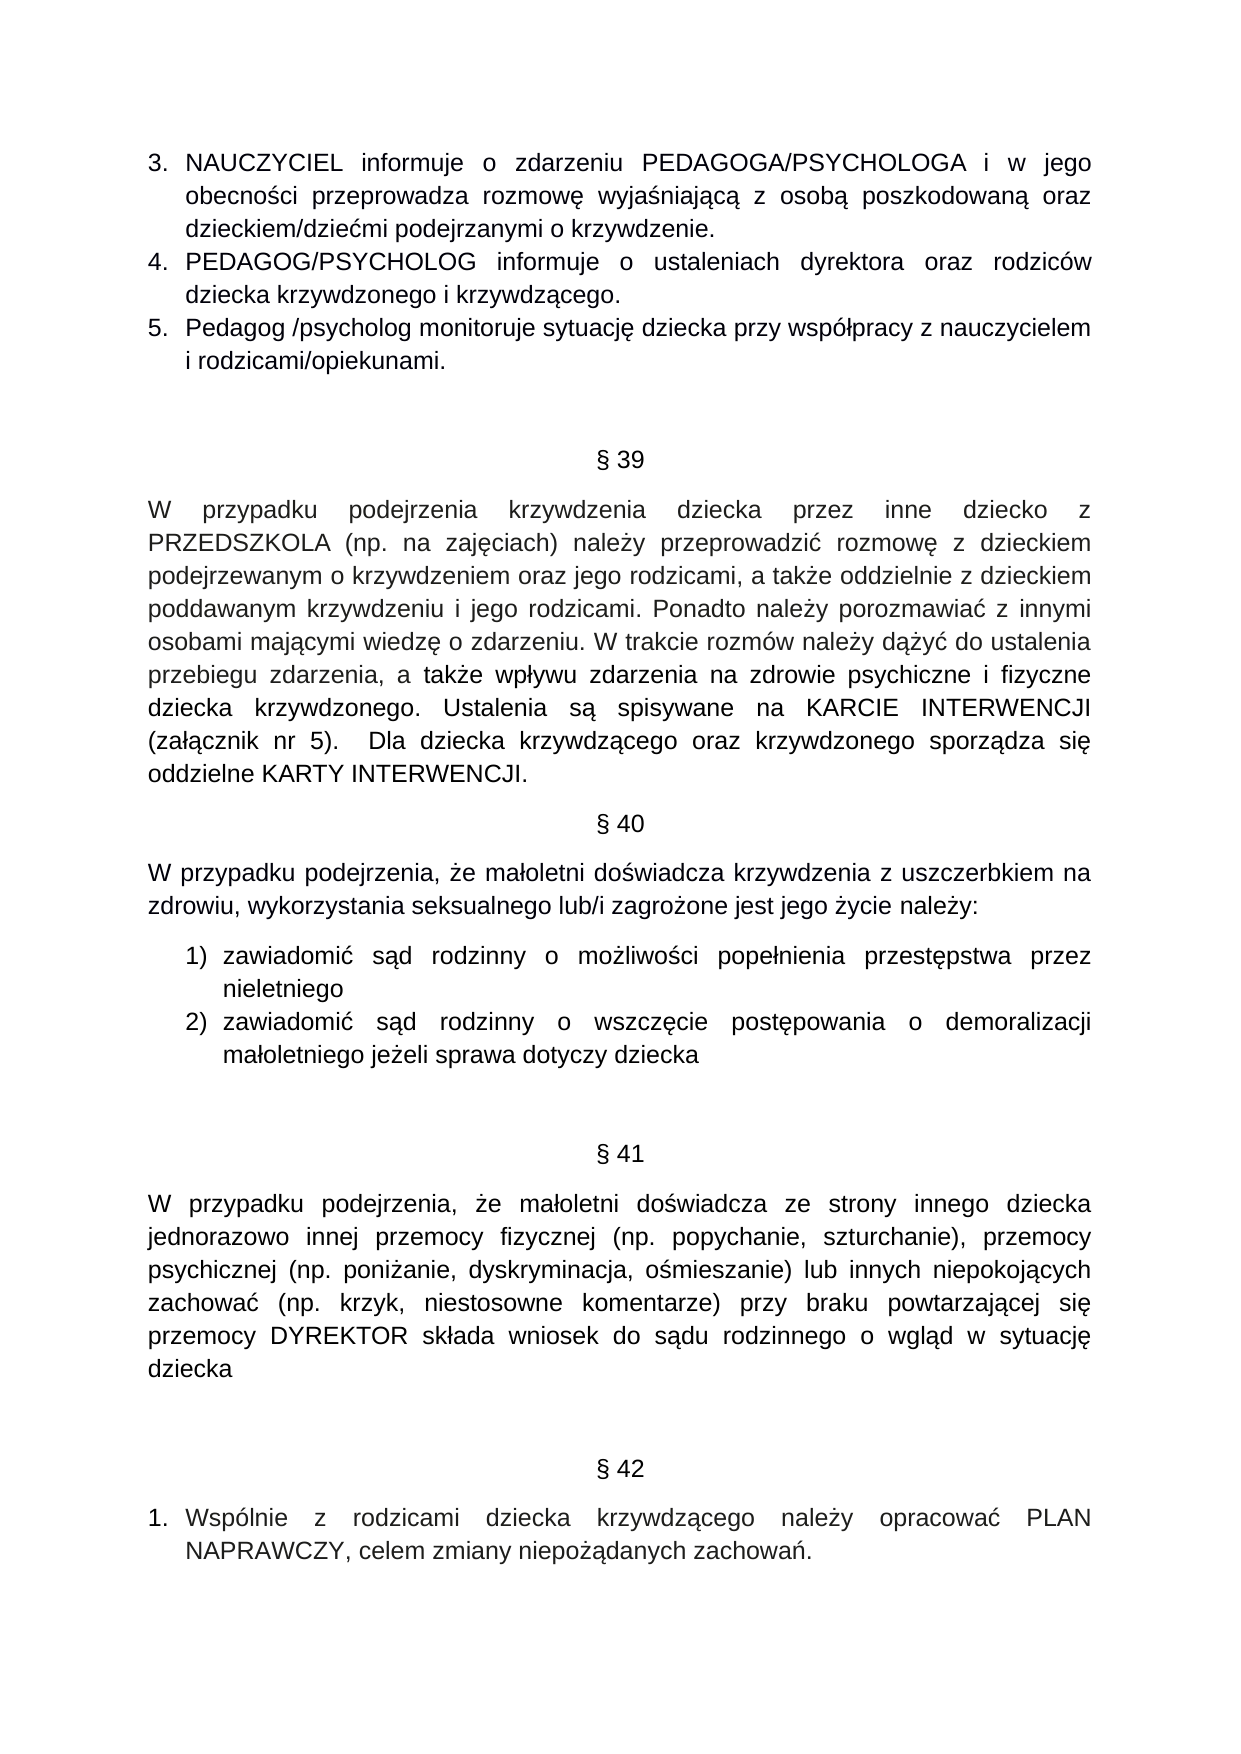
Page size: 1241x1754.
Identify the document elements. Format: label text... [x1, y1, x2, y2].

text § 41 [148, 1139, 1093, 1168]
list zawiadomić sąd rodzinny o wszczęcie postępowania o demoralizacji małoletniego jeżeli sprawa dotyczy dziecka [185, 1007, 1093, 1069]
list Pedagog /psycholog monitoruje sytuację dziecka przy współpracy z nauczycielem i rodzicami/opiekunami. [148, 313, 1093, 374]
text W przypadku podejrzenia, że małoletni doświadcza krzywdzenia z uszczerbkiem na zdrowiu, wykorzystania seksualnego lub/i zagrożone jest jego życie należy: [148, 858, 1093, 920]
list PEDAGOG/PSYCHOLOG informuje o ustaleniach dyrektora oraz rodziców dziecka krzywdzonego i krzywdzącego. [148, 247, 1093, 308]
list NAUCZYCIEL informuje o zdarzeniu PEDAGOGA/PSYCHOLOGA i w jego obecności przeprowadza rozmowę wyjaśniającą z osobą poszkodowaną oraz dzieckiem/dziećmi podejrzanymi o krzywdzenie. [148, 148, 1093, 242]
list Wspólnie z rodzicami dziecka krzywdzącego należy opracować PLAN NAPRAWCZY, celem zmiany niepożądanych zachowań. [148, 1503, 1093, 1565]
text W przypadku podejrzenia, że małoletni doświadcza ze strony innego dziecka jednorazowo innej przemocy fizycznej (np. popychanie, szturchanie), przemocy psychicznej (np. poniżanie, dyskryminacja, ośmieszanie) lub innych niepokojących zachować (np. krzyk, niestosowne komentarze) przy braku powtarzającej się przemocy DYREKTOR składa wniosek do sądu rodzinnego o wgląd w sytuację dziecka [148, 1189, 1093, 1383]
list zawiadomić sąd rodzinny o możliwości popełnienia przestępstwa przez nieletniego [185, 941, 1093, 1003]
text § 40 [148, 809, 1093, 837]
text § 39 [148, 445, 1093, 474]
text W przypadku podejrzenia krzywdzenia dziecka przez inne dziecko z PRZEDSZKOLA (np. na zajęciach) należy przeprowadzić rozmowę z dzieckiem podejrzewanym o krzywdzeniem oraz jego rodzicami, a także oddzielnie z dzieckiem poddawanym krzywdzeniu i jego rodzicami. Ponadto należy porozmawiać z innymi osobami mającymi wiedzę o zdarzeniu. W trakcie rozmów należy dążyć do ustalenia przebiegu zdarzenia, a także wpływu zdarzenia na zdrowie psychiczne i fizyczne dziecka krzywdzonego. Ustalenia są spisywane na KARCIE INTERWENCJI (załącznik nr 5). Dla dziecka krzywdzącego oraz krzywdzonego sporządza się oddzielne KARTY INTERWENCJI. [148, 495, 1093, 788]
text § 42 [148, 1454, 1093, 1482]
